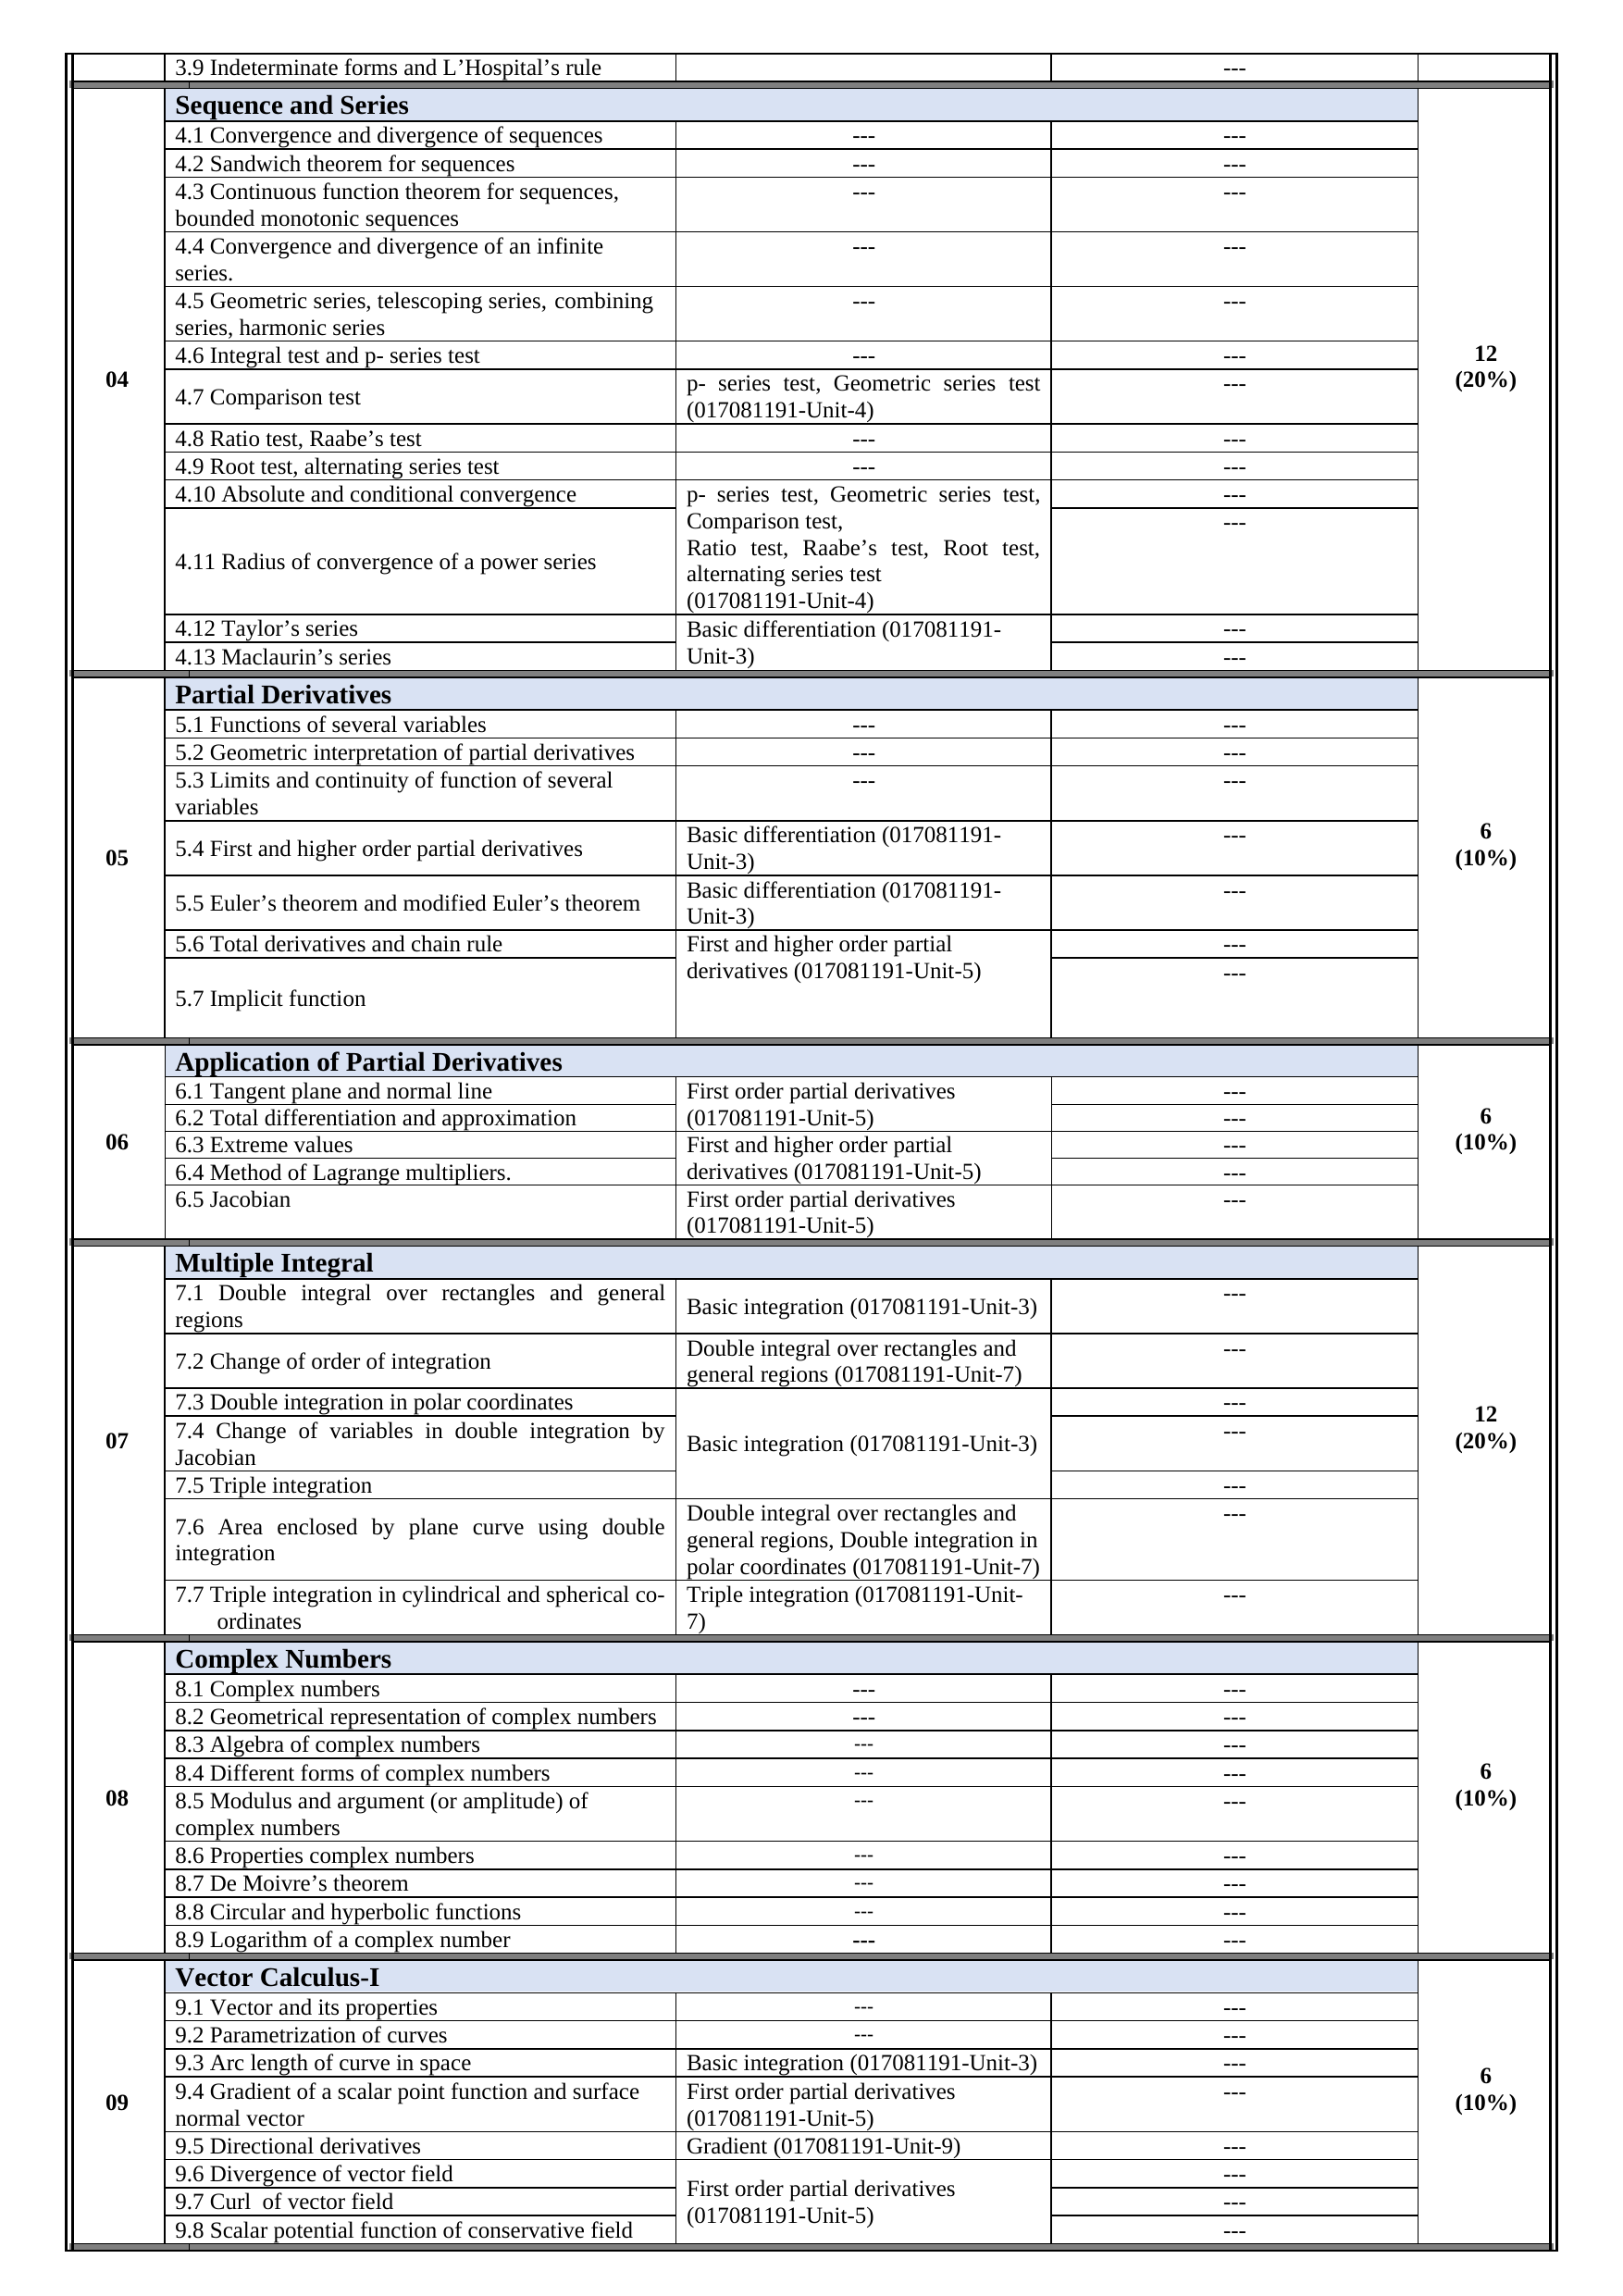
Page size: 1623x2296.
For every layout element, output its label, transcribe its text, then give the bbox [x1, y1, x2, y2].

table_cell 9.8 Scalar potential function of conservative field [166, 2216, 675, 2243]
table_cell First and higher order partial derivatives (017081191-Unit-5) [676, 1132, 1051, 1185]
table_cell 7.4 Change of variables in double integration by Jacobian [166, 1417, 675, 1470]
table_cell Basic integration (017081191-Unit-3) [676, 2050, 1050, 2076]
table_cell Vector Calculus-I [166, 1961, 1418, 1992]
table_cell --- [676, 122, 1050, 148]
table_cell --- [676, 341, 1050, 368]
table_cell --- [676, 287, 1050, 341]
table_cell --- [1052, 738, 1418, 765]
table_cell 7.3 Double integration in polar coordinates [166, 1389, 675, 1415]
table_cell 6.5 Jacobian [166, 1185, 675, 1238]
table_cell 4.5 Geometric series, telescoping series, combining series, harmonic series [166, 287, 675, 341]
table_cell Basic differentiation (017081191-Unit-3) [676, 876, 1050, 929]
table_cell [74, 1635, 189, 1641]
table_cell --- [1052, 1280, 1418, 1333]
table_cell 4.11 Radius of convergence of a power series [166, 509, 675, 614]
table_cell --- [676, 1898, 1050, 1924]
table_cell --- [676, 232, 1050, 286]
table_cell [190, 671, 1549, 676]
table_cell 3.9 Indeterminate forms and L’Hospital’s rule [166, 55, 675, 81]
table_cell --- [1052, 2078, 1418, 2130]
table_cell --- [1052, 766, 1418, 820]
table_cell [190, 2244, 1549, 2250]
table_cell --- [1052, 2050, 1418, 2076]
table_cell 4.3 Continuous function theorem for sequences, bounded monotonic sequences [166, 178, 675, 230]
table_cell 8.2 Geometrical representation of complex numbers [166, 1703, 675, 1730]
table_cell 9.1 Vector and its properties [166, 1993, 675, 2020]
table_cell --- [676, 1731, 1050, 1757]
table_cell [190, 1954, 1549, 1959]
table_cell 9.2 Parametrization of curves [166, 2021, 675, 2048]
table_cell 8.1 Complex numbers [166, 1675, 675, 1701]
table_cell 7.6 Area enclosed by plane curve using double integration [166, 1499, 675, 1580]
table_cell 8.9 Logarithm of a complex number [166, 1926, 675, 1953]
table_cell --- [676, 453, 1050, 479]
table_cell 7.2 Change of order of integration [166, 1334, 675, 1387]
table_cell Basic integration (017081191-Unit-3) [676, 1280, 1050, 1333]
table_cell --- [1052, 287, 1418, 341]
table_cell [190, 82, 1549, 88]
table_cell --- [1052, 711, 1418, 738]
table_cell 9.5 Directional derivatives [166, 2132, 675, 2159]
table_cell 8.4 Different forms of complex numbers [166, 1759, 675, 1785]
table_cell --- [1052, 425, 1418, 451]
table_cell --- [1052, 1132, 1418, 1158]
table_cell --- [676, 1842, 1050, 1868]
table_cell 7.7 Triple integration in cylindrical and spherical co-ordinates [166, 1581, 675, 1634]
table_cell --- [676, 738, 1050, 765]
table_cell --- [676, 1787, 1050, 1840]
table_cell 7.1 Double integral over rectangles and general regions [166, 1280, 675, 1333]
table_cell --- [676, 1675, 1050, 1701]
table_cell --- [1052, 453, 1418, 479]
table_cell 7.5 Triple integration [166, 1471, 675, 1498]
table_cell 5.7 Implicit function [166, 959, 675, 1037]
table_cell --- [1052, 150, 1418, 177]
table_cell --- [1052, 1870, 1418, 1896]
table_cell 4.4 Convergence and divergence of an infinite series. [166, 232, 675, 286]
table_cell 8.6 Properties complex numbers [166, 1842, 675, 1868]
table_cell --- [676, 766, 1050, 820]
table_cell 4.6 Integral test and p- series test [166, 341, 675, 368]
table_cell --- [1052, 1926, 1418, 1953]
table_cell --- [1052, 232, 1418, 286]
table_cell 8.5 Modulus and argument (or amplitude) of complex numbers [166, 1787, 675, 1840]
table_cell 04 [74, 89, 164, 670]
table_cell Double integral over rectangles and general regions (017081191-Unit-7) [676, 1334, 1050, 1387]
table_cell --- [1052, 1417, 1418, 1470]
table_cell 5.6 Total derivatives and chain rule [166, 931, 675, 957]
table_cell --- [1052, 480, 1418, 507]
table_cell Complex Numbers [166, 1643, 1418, 1673]
table_cell 6.4 Method of Lagrange multipliers. [166, 1159, 675, 1185]
table_cell --- [1052, 1703, 1418, 1730]
table_cell --- [676, 1759, 1050, 1785]
table_cell --- [1052, 2216, 1418, 2243]
table_cell --- [676, 425, 1050, 451]
table_cell 6.2 Total differentiation and approximation [166, 1105, 675, 1131]
table_cell 4.10 Absolute and conditional convergence [166, 480, 675, 507]
table_cell [74, 82, 189, 88]
table_cell [74, 671, 189, 676]
table_cell 4.9 Root test, alternating series test [166, 453, 675, 479]
table_cell --- [1052, 2160, 1418, 2187]
table_cell --- [676, 150, 1050, 177]
table_cell 8.8 Circular and hyperbolic functions [166, 1898, 675, 1924]
table_cell --- [1052, 1842, 1418, 1868]
table_cell 4.1 Convergence and divergence of sequences [166, 122, 675, 148]
table_cell --- [1052, 1077, 1418, 1103]
table_cell --- [1052, 1731, 1418, 1757]
table_cell [74, 1038, 189, 1044]
table_cell 6 (10%) [1419, 678, 1549, 1037]
table_cell Double integral over rectangles and general regions, Double integration in polar coordinates (017081191-Unit-7) [676, 1499, 1050, 1580]
table_cell 05 [74, 678, 164, 1037]
table_cell [74, 1954, 189, 1959]
table_cell --- [1052, 1759, 1418, 1785]
table_cell 5.3 Limits and continuity of function of several variables [166, 766, 675, 820]
table_cell Triple integration (017081191-Unit-7) [676, 1581, 1050, 1634]
table_cell 5.1 Functions of several variables [166, 711, 675, 738]
table_cell 6 (10%) [1419, 1643, 1549, 1953]
table_cell --- [1052, 1675, 1418, 1701]
table_cell First order partial derivatives (017081191-Unit-5) [676, 2160, 1050, 2243]
table_cell Basic integration (017081191-Unit-3) [676, 1389, 1050, 1498]
table_cell 9.3 Arc length of curve in space [166, 2050, 675, 2076]
table_cell 09 [74, 1961, 164, 2243]
table_cell First order partial derivatives (017081191-Unit-5) [676, 1185, 1051, 1238]
table_cell --- [676, 711, 1050, 738]
table_cell 12 (20%) [1419, 89, 1549, 670]
table_cell --- [1052, 1993, 1418, 2020]
table_cell p- series test, Geometric series test (017081191-Unit-4) [676, 370, 1050, 423]
table_cell 9.6 Divergence of vector field [166, 2160, 675, 2187]
table_cell --- [1052, 1159, 1418, 1185]
table_cell --- [1052, 1471, 1418, 1498]
table_cell --- [676, 1703, 1050, 1730]
table_cell 6.1 Tangent plane and normal line [166, 1077, 675, 1103]
table_cell --- [1052, 2189, 1418, 2215]
table_cell 5.2 Geometric interpretation of partial derivatives [166, 738, 675, 765]
table_cell --- [1052, 1581, 1418, 1634]
table_cell --- [676, 1870, 1050, 1896]
table_cell --- [676, 2021, 1050, 2048]
table_cell --- [1052, 1185, 1418, 1238]
table_cell 4.8 Ratio test, Raabe’s test [166, 425, 675, 451]
table_cell 12 (20%) [1419, 1247, 1549, 1634]
table_cell --- [1052, 2021, 1418, 2048]
table_cell --- [1052, 341, 1418, 368]
table_cell --- [1052, 876, 1418, 929]
table_cell --- [1052, 643, 1418, 670]
table_cell 4.2 Sandwich theorem for sequences [166, 150, 675, 177]
table_cell --- [1052, 615, 1418, 641]
table_cell 8.3 Algebra of complex numbers [166, 1731, 675, 1757]
table_cell 8.7 De Moivre’s theorem [166, 1870, 675, 1896]
table_cell First order partial derivatives (017081191-Unit-5) [676, 2078, 1050, 2130]
table_cell --- [1052, 822, 1418, 875]
table_cell 4.13 Maclaurin’s series [166, 643, 675, 670]
table_cell Partial Derivatives [166, 678, 1418, 709]
table_cell [190, 1635, 1549, 1641]
table_cell --- [676, 178, 1050, 230]
table_cell --- [1052, 1389, 1418, 1415]
table_cell [74, 2244, 189, 2250]
table_cell 5.5 Euler’s theorem and modified Euler’s theorem [166, 876, 675, 929]
table_cell 08 [74, 1643, 164, 1953]
table_cell 6 (10%) [1419, 1046, 1549, 1238]
table_cell [74, 1240, 189, 1246]
table_cell --- [1052, 55, 1418, 81]
table_cell First and higher order partial derivatives (017081191-Unit-5) [676, 931, 1050, 1037]
table_cell 4.7 Comparison test [166, 370, 675, 423]
table_cell p- series test, Geometric series test, Comparison test, Ratio test, Raabe’s test, Root test, alternating series test (017081191-Unit-4) [676, 480, 1050, 614]
table_cell --- [1052, 1787, 1418, 1840]
table_cell Gradient (017081191-Unit-9) [676, 2132, 1050, 2159]
table_cell 6.3 Extreme values [166, 1132, 675, 1158]
table_cell First order partial derivatives (017081191-Unit-5) [676, 1077, 1051, 1131]
table_cell 4.12 Taylor’s series [166, 615, 675, 641]
table_cell 6 (10%) [1419, 1961, 1549, 2243]
table_cell --- [1052, 178, 1418, 230]
table_cell 9.7 Curl of vector field [166, 2189, 675, 2215]
table_cell Sequence and Series [166, 89, 1418, 120]
table_cell 9.4 Gradient of a scalar point function and surface normal vector [166, 2078, 675, 2130]
table_cell --- [1052, 370, 1418, 423]
table_cell [190, 1038, 1549, 1044]
table_cell 06 [74, 1046, 165, 1238]
table_cell --- [1052, 959, 1418, 1037]
table_cell --- [1052, 1105, 1418, 1131]
table_cell Basic differentiation (017081191-Unit-3) [676, 822, 1050, 875]
table_cell 07 [74, 1247, 164, 1634]
table_cell Multiple Integral [166, 1247, 1418, 1278]
table_cell --- [676, 1993, 1050, 2020]
table_cell Basic differentiation (017081191-Unit-3) [676, 615, 1050, 670]
table_cell --- [1052, 1499, 1418, 1580]
table_cell --- [1052, 1898, 1418, 1924]
table_cell 5.4 First and higher order partial derivatives [166, 822, 675, 875]
table_cell --- [1052, 509, 1418, 614]
table_cell Application of Partial Derivatives [166, 1046, 1418, 1076]
table_cell --- [1052, 931, 1418, 957]
table_cell [190, 1240, 1549, 1246]
table_cell --- [1052, 122, 1418, 148]
table_cell --- [1052, 1334, 1418, 1387]
table_cell --- [1052, 2132, 1418, 2159]
table_cell --- [676, 1926, 1050, 1953]
